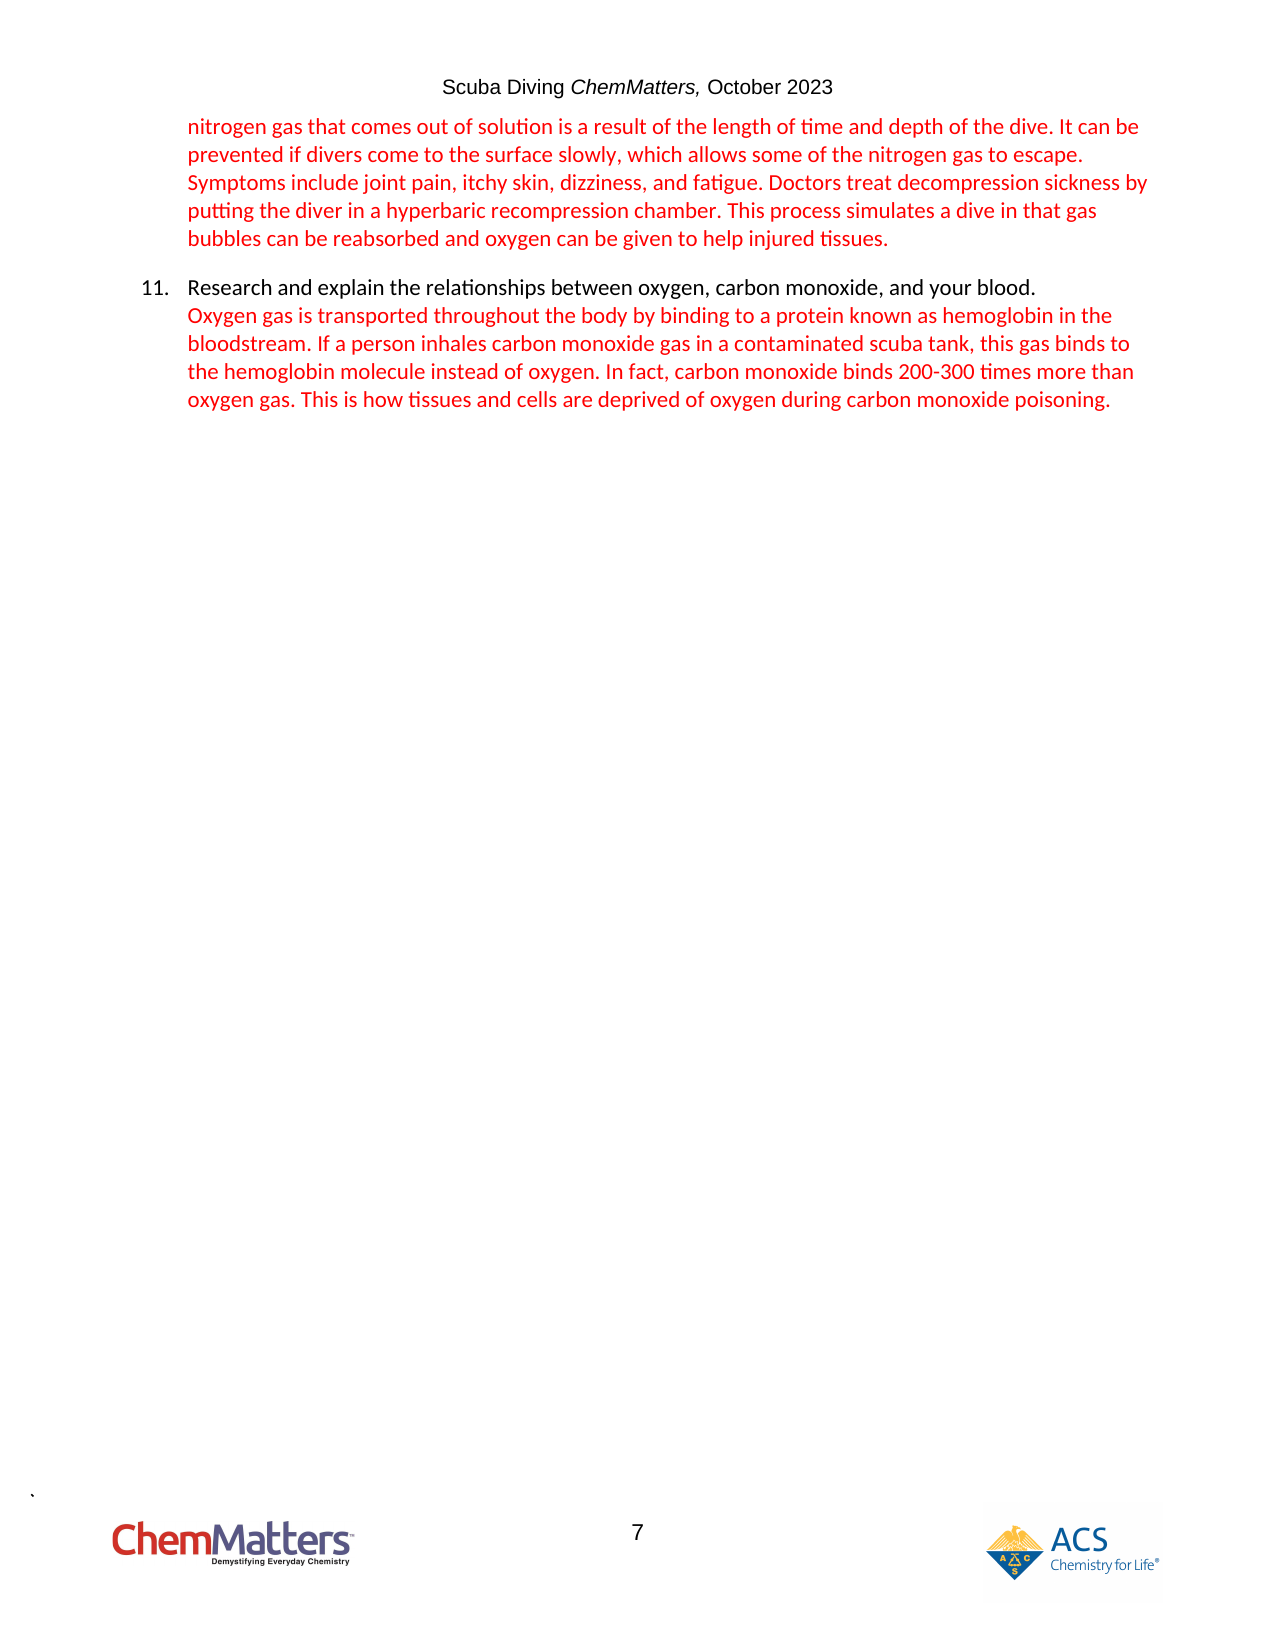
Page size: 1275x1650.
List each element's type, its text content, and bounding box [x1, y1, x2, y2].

picture [982, 1502, 1163, 1603]
list Research and explain the relationships between oxygen, carbon monoxide, and your blood. Oxygen gas is transported throughout the body by binding to a protein known as hemoglobin in the bloodstream. If a person inhales carbon monoxide gas in a contaminated scuba tank, this gas binds to the hemoglobin molecule instead of oxygen. In fact, carbon monoxide binds 200-300 times more than oxygen gas. This is how tissues and cells are deprived of oxygen during carbon monoxide poisoning. [141, 273, 1162, 413]
picture [112, 1521, 355, 1566]
